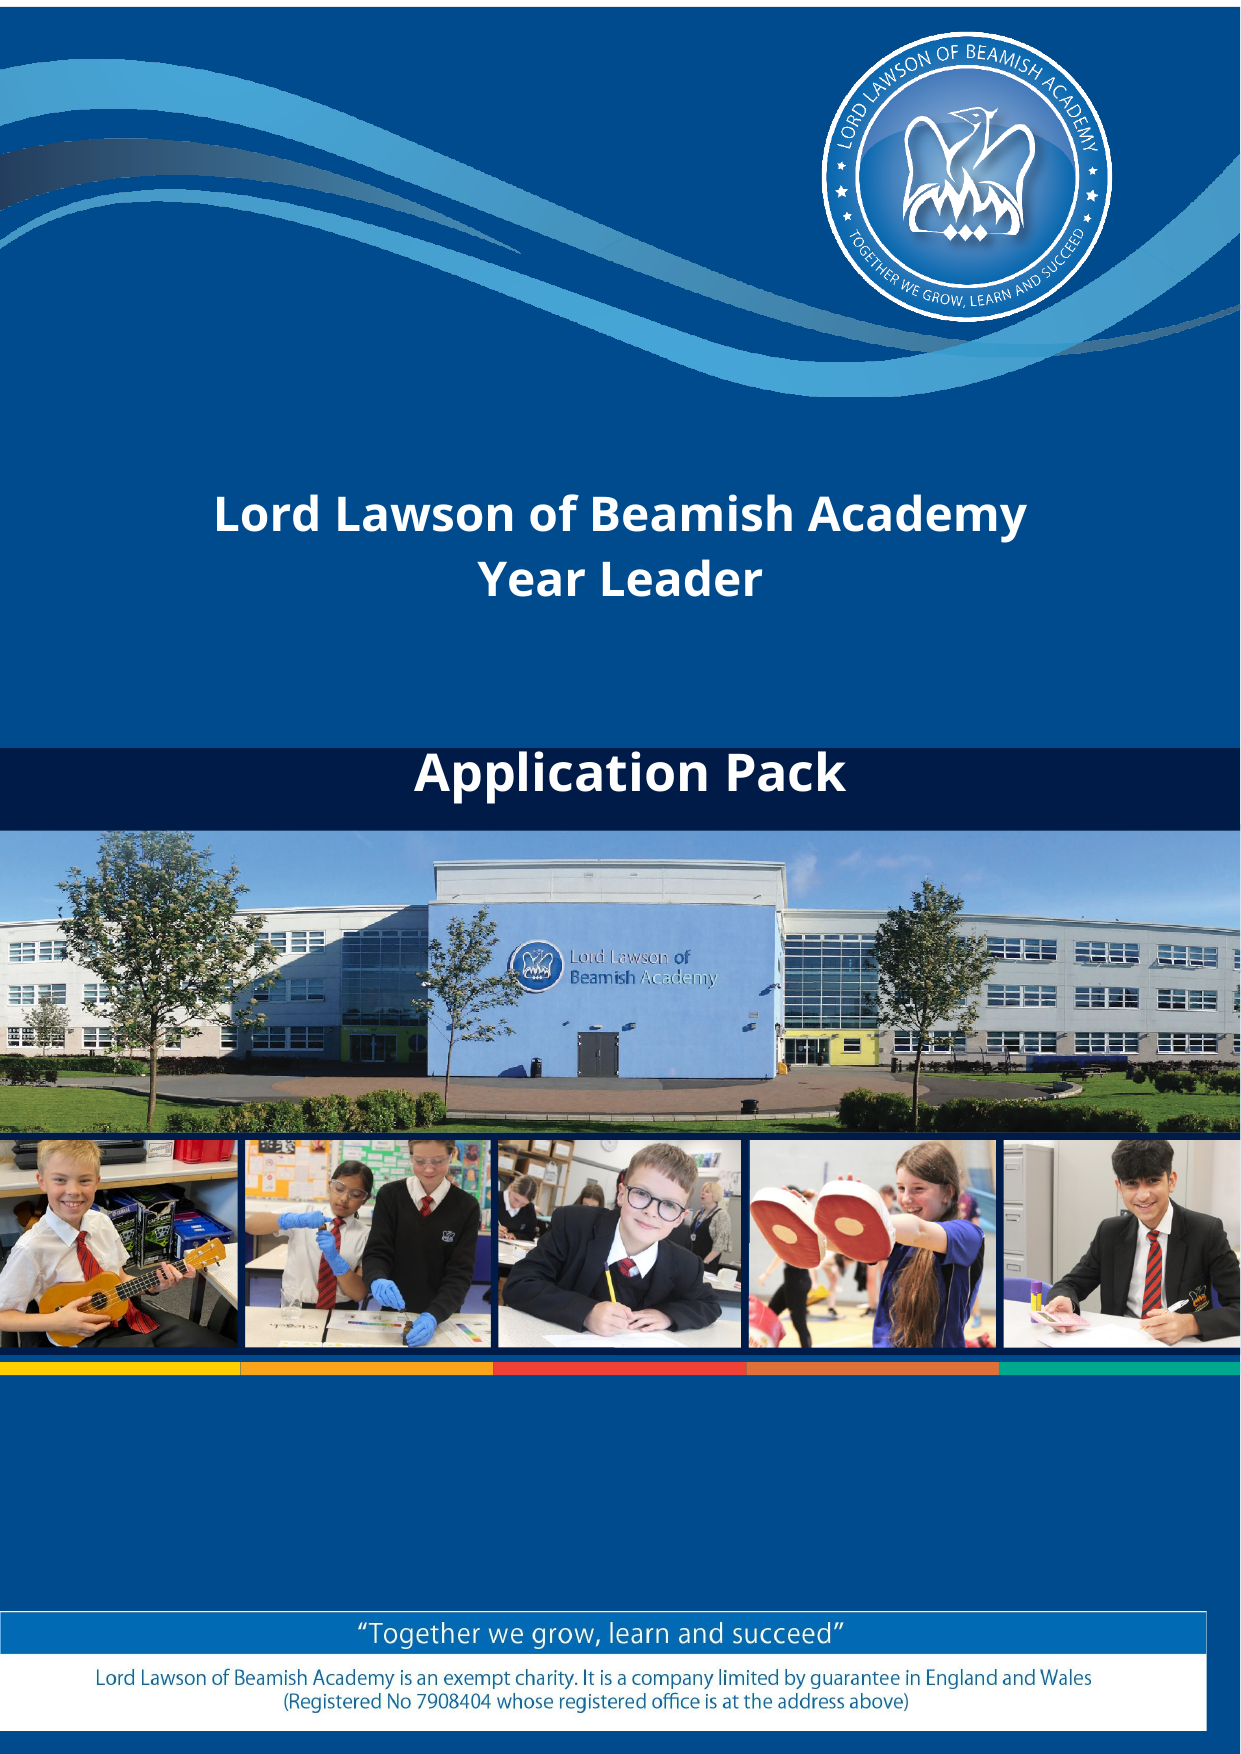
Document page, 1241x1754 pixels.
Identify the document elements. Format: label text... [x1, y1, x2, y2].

title Application Pack [319, 736, 1181, 807]
picture [0, 1611, 1207, 1731]
picture [0, 831, 1241, 1347]
picture [0, 0, 1241, 397]
